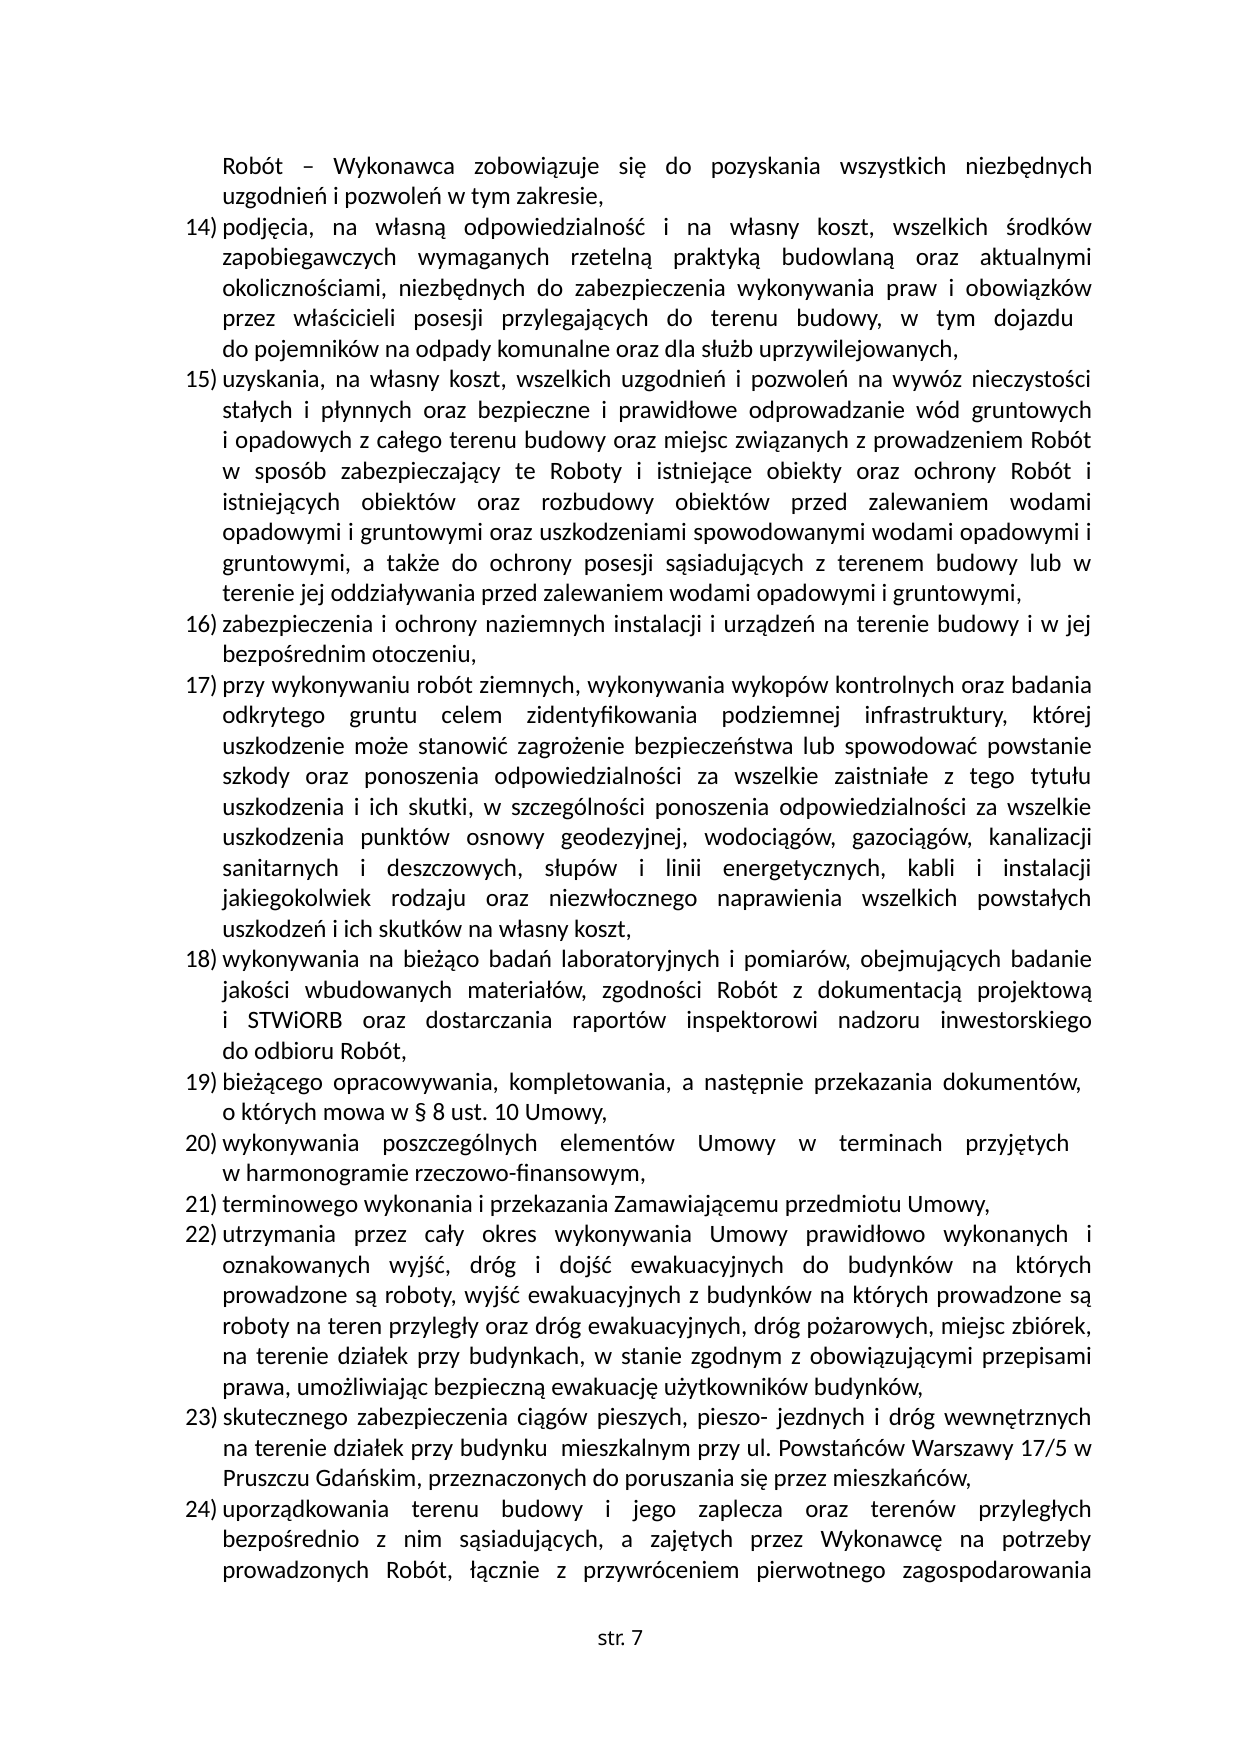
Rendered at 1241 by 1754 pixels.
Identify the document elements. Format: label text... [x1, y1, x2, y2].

list terminowego wykonania i przekazania Zamawiającemu przedmiotu Umowy, [185, 1188, 1093, 1218]
list podjęcia, na własną odpowiedzialność i na własny koszt, wszelkich środków zapobiegawczych wymaganych rzetelną praktyką budowlaną oraz aktualnymi okolicznościami, niezbędnych do zabezpieczenia wykonywania praw i obowiązków przez właścicieli posesji przylegających do terenu budowy, w tym dojazdu do pojemników na odpady komunalne oraz dla służb uprzywilejowanych, [185, 211, 1093, 364]
list wykonywania poszczególnych elementów Umowy w terminach przyjętych w harmonogramie rzeczowo-finansowym, [185, 1127, 1093, 1188]
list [185, 150, 1093, 211]
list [185, 1493, 1093, 1584]
list przy wykonywaniu robót ziemnych, wykonywania wykopów kontrolnych oraz badania odkrytego gruntu celem zidentyfikowania podziemnej infrastruktury, której uszkodzenie może stanowić zagrożenie bezpieczeństwa lub spowodować powstanie szkody oraz ponoszenia odpowiedzialności za wszelkie zaistniałe z tego tytułu uszkodzenia i ich skutki, w szczególności ponoszenia odpowiedzialności za wszelkie uszkodzenia punktów osnowy geodezyjnej, wodociągów, gazociągów, kanalizacji sanitarnych i deszczowych, słupów i linii energetycznych, kabli i instalacji jakiegokolwiek rodzaju oraz niezwłocznego naprawienia wszelkich powstałych uszkodzeń i ich skutków na własny koszt, [185, 669, 1093, 943]
list skutecznego zabezpieczenia ciągów pieszych, pieszo- jezdnych i dróg wewnętrznych na terenie działek przy budynku mieszkalnym przy ul. Powstańców Warszawy 17/5 w Pruszczu Gdańskim, przeznaczonych do poruszania się przez mieszkańców, [185, 1401, 1093, 1493]
list wykonywania na bieżąco badań laboratoryjnych i pomiarów, obejmujących badanie jakości wbudowanych materiałów, zgodności Robót z dokumentacją projektową i STWiORB oraz dostarczania raportów inspektorowi nadzoru inwestorskiego do odbioru Robót, [185, 943, 1093, 1066]
list utrzymania przez cały okres wykonywania Umowy prawidłowo wykonanych i oznakowanych wyjść, dróg i dojść ewakuacyjnych do budynków na których prowadzone są roboty, wyjść ewakuacyjnych z budynków na których prowadzone są roboty na teren przyległy oraz dróg ewakuacyjnych, dróg pożarowych, miejsc zbiórek, na terenie działek przy budynkach, w stanie zgodnym z obowiązującymi przepisami prawa, umożliwiając bezpieczną ewakuację użytkowników budynków, [185, 1218, 1093, 1401]
list uzyskania, na własny koszt, wszelkich uzgodnień i pozwoleń na wywóz nieczystości stałych i płynnych oraz bezpieczne i prawidłowe odprowadzanie wód gruntowych i opadowych z całego terenu budowy oraz miejsc związanych z prowadzeniem Robót w sposób zabezpieczający te Roboty i istniejące obiekty oraz ochrony Robót i istniejących obiektów oraz rozbudowy obiektów przed zalewaniem wodami opadowymi i gruntowymi oraz uszkodzeniami spowodowanymi wodami opadowymi i gruntowymi, a także do ochrony posesji sąsiadujących z terenem budowy lub w terenie jej oddziaływania przed zalewaniem wodami opadowymi i gruntowymi, [185, 364, 1093, 608]
list bieżącego opracowywania, kompletowania, a następnie przekazania dokumentów, o których mowa w § 8 ust. 10 Umowy, [185, 1066, 1093, 1127]
list zabezpieczenia i ochrony naziemnych instalacji i urządzeń na terenie budowy i w jej bezpośrednim otoczeniu, [185, 608, 1093, 669]
